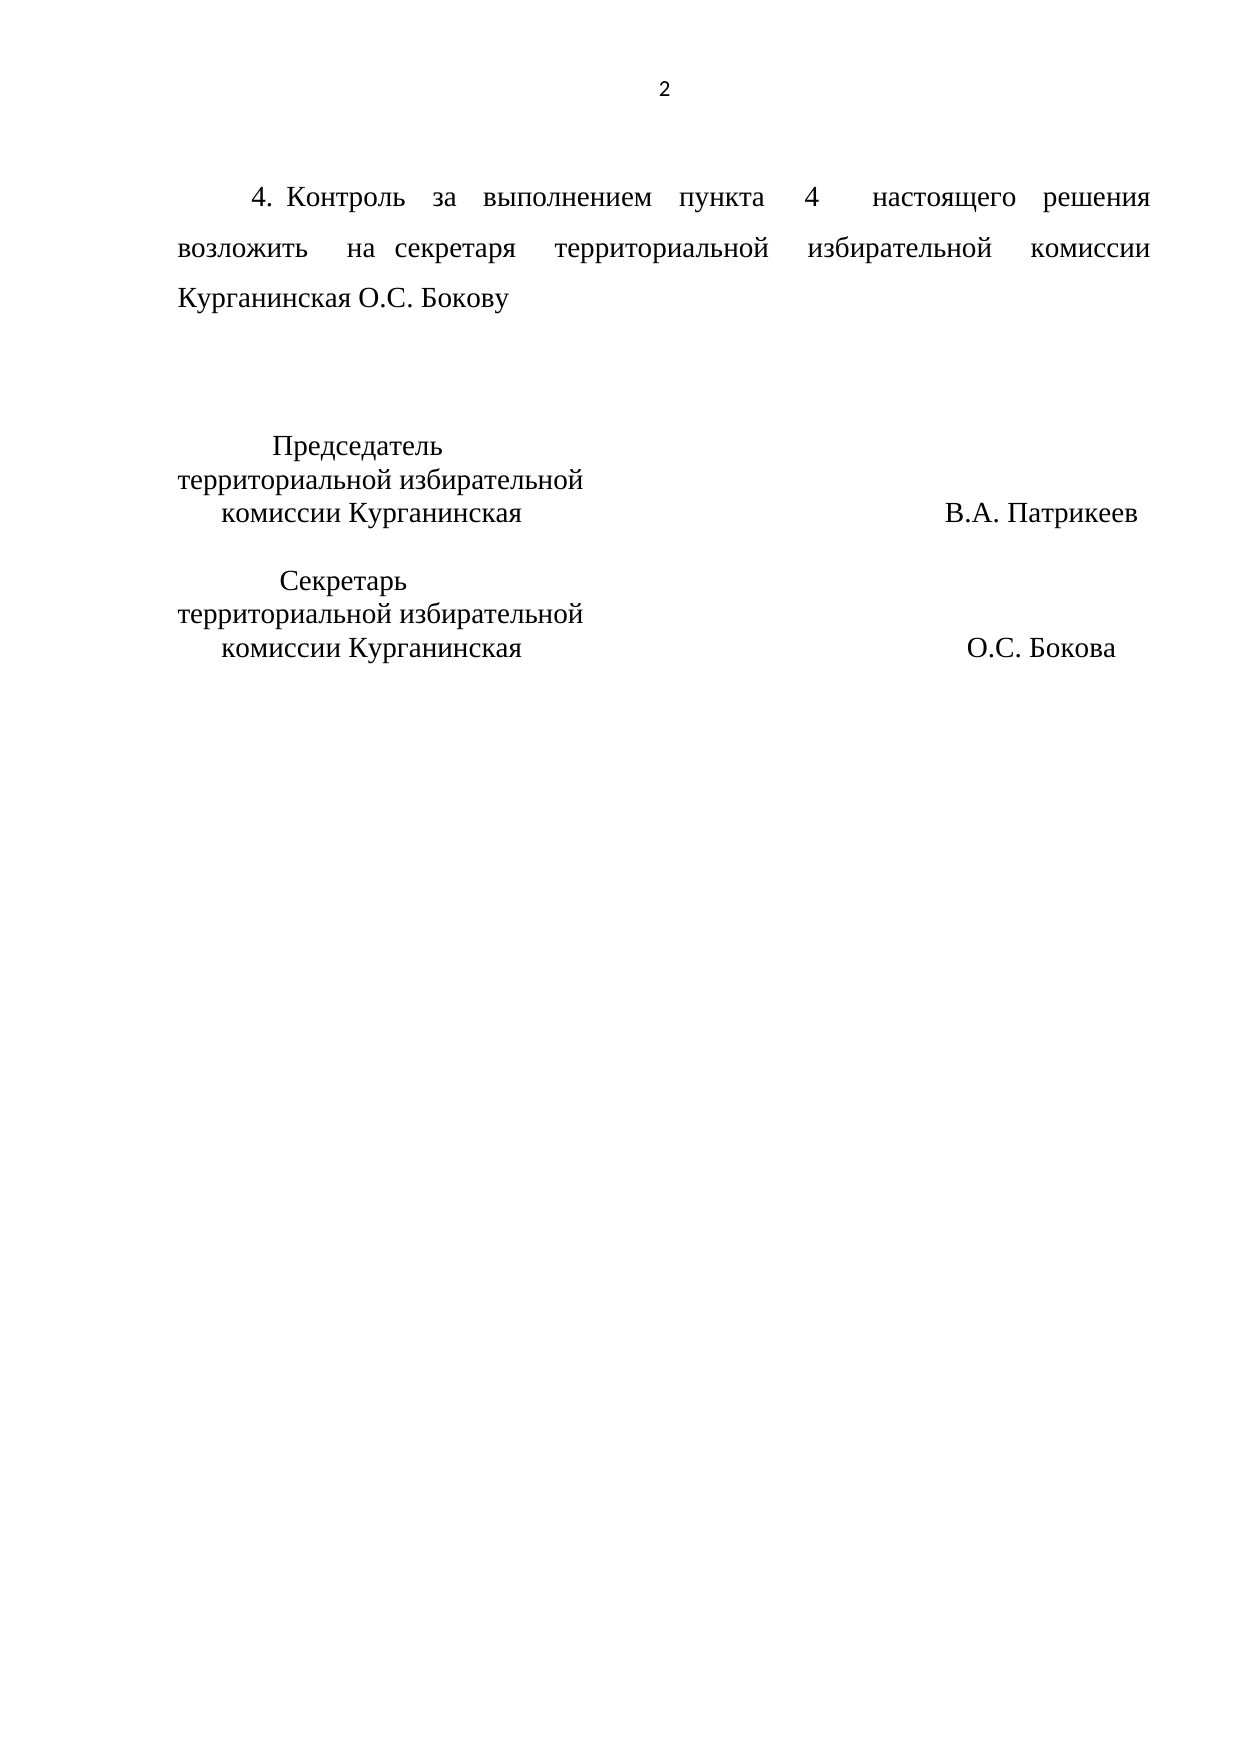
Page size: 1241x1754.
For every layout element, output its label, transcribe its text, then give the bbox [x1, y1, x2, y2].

text Секретарь [177, 563, 1152, 596]
text 4. Контроль за выполнением пункта 4 настоящего решения возложить на секретаря территориальной избирательной комиссии Курганинская О.С. Бокову [177, 179, 1152, 314]
text Председатель [177, 428, 1152, 462]
text комиссии Курганинская В.А. Патрикеев [177, 496, 1152, 529]
text территориальной избирательной [177, 462, 1152, 496]
text комиссии Курганинская О.С. Бокова [177, 630, 1152, 663]
text территориальной избирательной [177, 596, 1152, 630]
